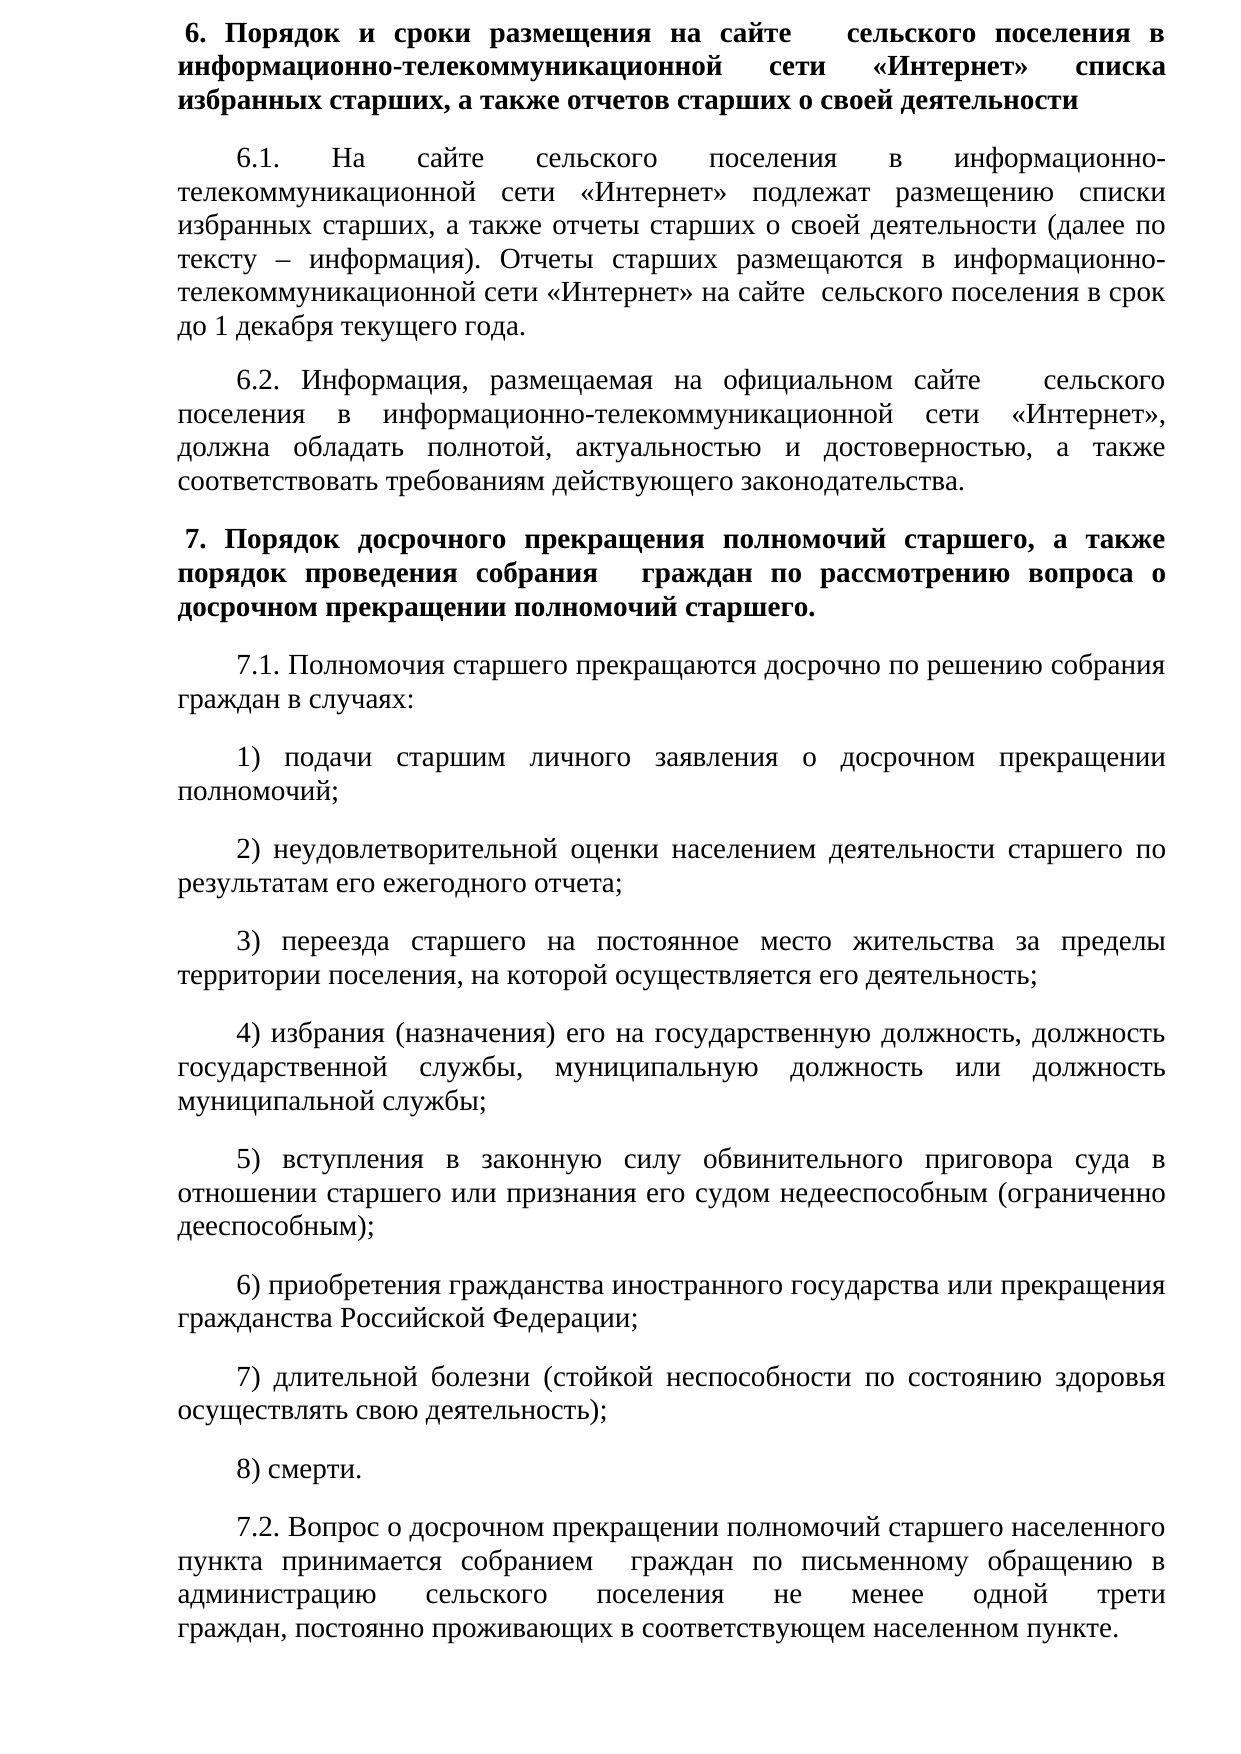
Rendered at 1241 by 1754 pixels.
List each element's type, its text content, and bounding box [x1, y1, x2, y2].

text 2) неудовлетворительной оценки населением деятельности старшего по результатам его ежегодного отчета; [177, 831, 1167, 898]
text 6) приобретения гражданства иностранного государства или прекращения гражданства Российской Федерации; [177, 1267, 1167, 1334]
text 8) смерти. [177, 1451, 1167, 1484]
text 7. Порядок досрочного прекращения полномочий старшего, а также порядок проведения собрания граждан по рассмотрению вопроса о досрочном прекращении полномочий старшего. [177, 522, 1167, 622]
text 3) переезда старшего на постоянное место жительства за пределы территории поселения, на которой осуществляется его деятельность; [177, 923, 1167, 991]
text 7.2. Вопрос о досрочном прекращении полномочий старшего населенного пункта принимается собранием граждан по письменному обращению в администрацию сельского поселения не менее одной трети граждан, постоянно проживающих в соответствующем населенном пункте. [177, 1509, 1167, 1644]
text 7.1. Полномочия старшего прекращаются досрочно по решению собрания граждан в случаях: [177, 647, 1167, 714]
text 1) подачи старшим личного заявления о досрочном прекращении полномочий; [177, 739, 1167, 806]
text 7) длительной болезни (стойкой неспособности по состоянию здоровья осуществлять свою деятельность); [177, 1359, 1167, 1426]
text 4) избрания (назначения) его на государственную должность, должность государственной службы, муниципальную должность или должность муниципальной службы; [177, 1016, 1167, 1116]
text 6.2. Информация, размещаемая на официальном сайте сельского поселения в информационно-телекоммуникационной сети «Интернет», должна обладать полнотой, актуальностью и достоверностью, а также соответствовать требованиям действующего законодательства. [177, 362, 1167, 497]
text 6.1. На сайте сельского поселения в информационно-телекоммуникационной сети «Интернет» подлежат размещению списки избранных старших, а также отчеты старших о своей деятельности (далее по тексту – информация). Отчеты старших размещаются в информационно-телекоммуникационной сети «Интернет» на сайте сельского поселения в срок до 1 декабря текущего года. [177, 140, 1167, 342]
text 6. Порядок и сроки размещения на сайте сельского поселения в информационно-телекоммуникационной сети «Интернет» списка избранных старших, а также отчетов старших о своей деятельности [177, 15, 1167, 115]
text 5) вступления в законную силу обвинительного приговора суда в отношении старшего или признания его судом недееспособным (ограниченно дееспособным); [177, 1141, 1167, 1242]
